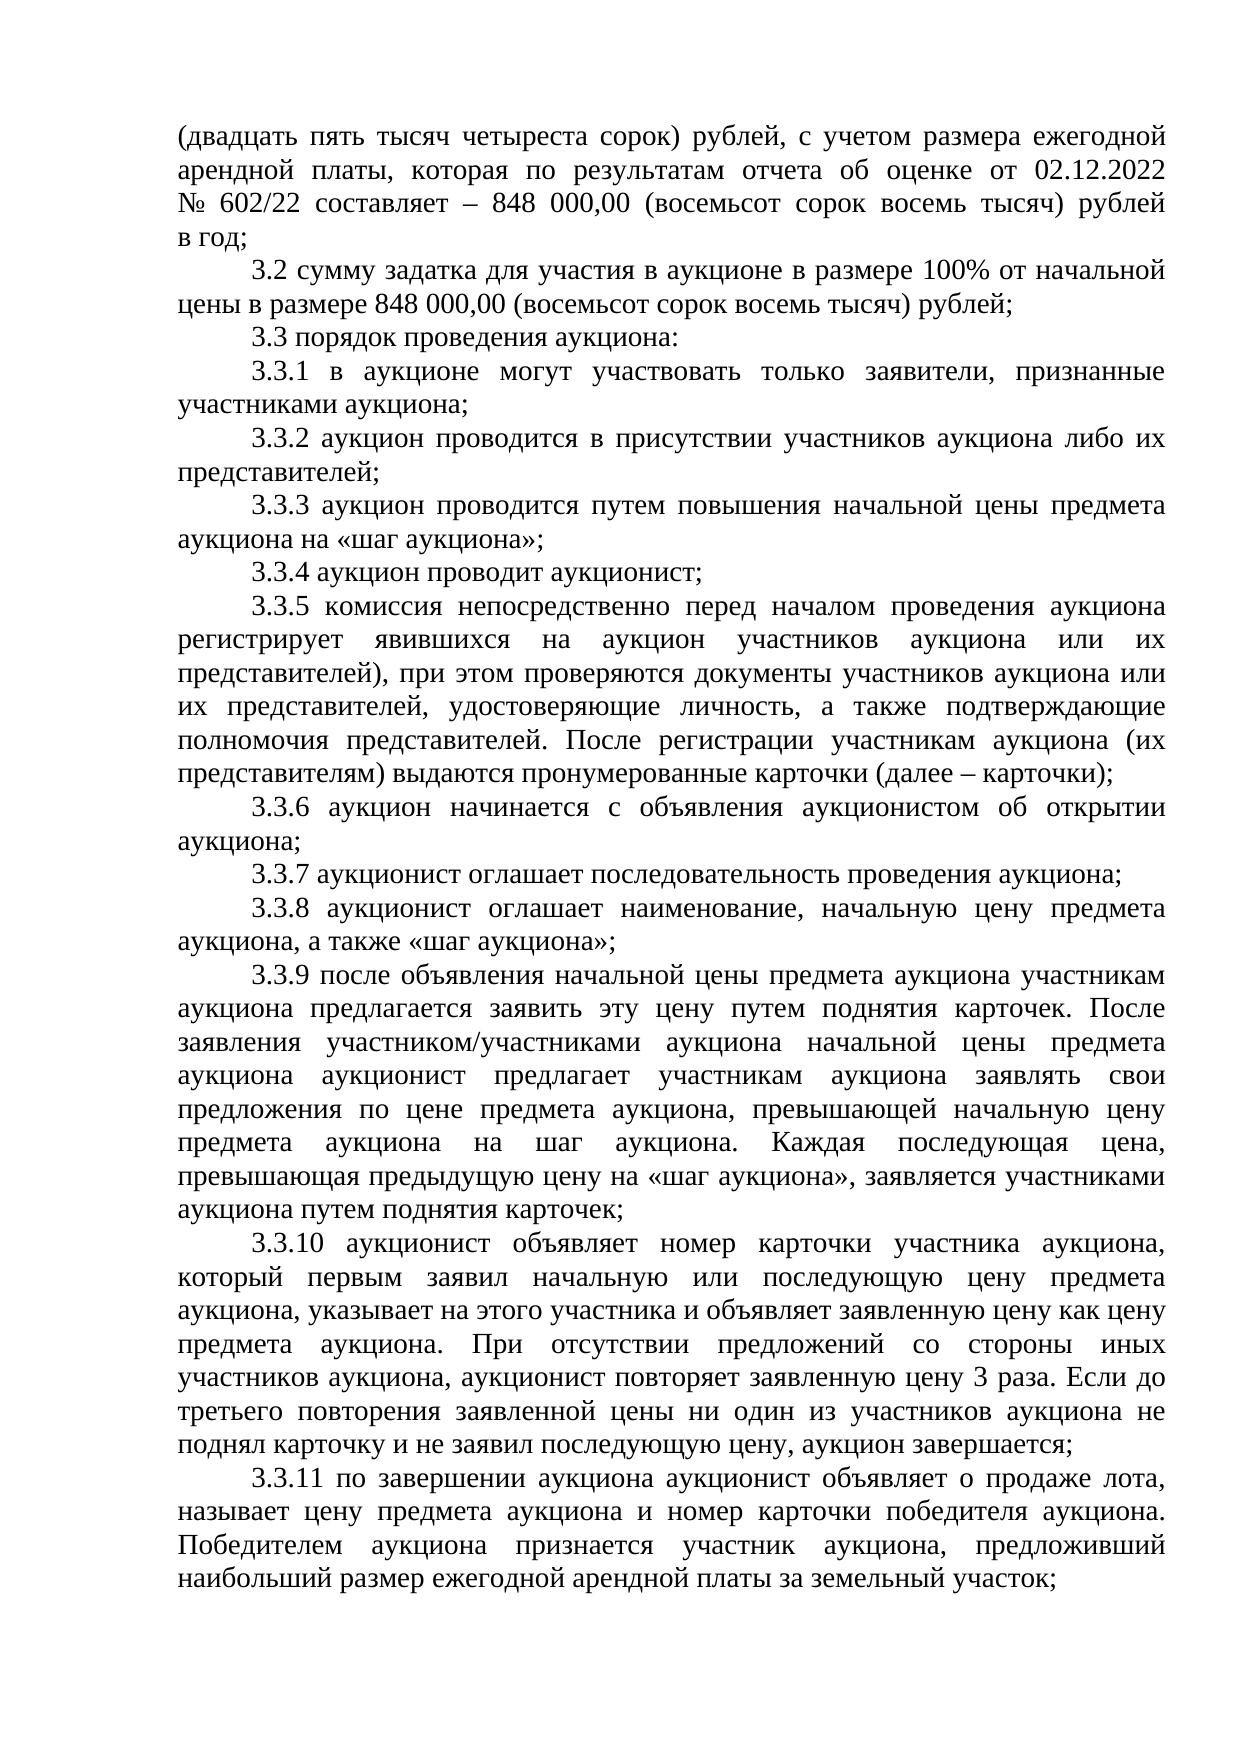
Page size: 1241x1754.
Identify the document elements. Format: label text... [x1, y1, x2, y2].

text 3.3.1 в аукционе могут участвовать только заявители, признанные участниками аукциона; [177, 353, 1167, 420]
text 3.3 порядок проведения аукциона: [177, 319, 1167, 353]
text 3.3.3 аукцион проводится путем повышения начальной цены предмета аукциона на «шаг аукциона»; [177, 487, 1167, 554]
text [177, 118, 1167, 252]
text 3.3.5 комиссия непосредственно перед началом проведения аукциона регистрирует явившихся на аукцион участников аукциона или их представителей), при этом проверяются документы участников аукциона или их представителей, удостоверяющие личность, а также подтверждающие полномочия представителей. После регистрации участникам аукциона (их представителям) выдаются пронумерованные карточки (далее – карточки); [177, 588, 1167, 789]
text 3.3.11 по завершении аукциона аукционист объявляет о продаже лота, называет цену предмета аукциона и номер карточки победителя аукциона. Победителем аукциона признается участник аукциона, предложивший наибольший размер ежегодной арендной платы за земельный участок; [177, 1460, 1167, 1594]
text 3.2 сумму задатка для участия в аукционе в размере 100% от начальной цены в размере 848 000,00 (восемьсот сорок восемь тысяч) рублей; [177, 252, 1167, 319]
text 3.3.4 аукцион проводит аукционист; [177, 554, 1167, 588]
text 3.3.9 после объявления начальной цены предмета аукциона участникам аукциона предлагается заявить эту цену путем поднятия карточек. После заявления участником/участниками аукциона начальной цены предмета аукциона аукционист предлагает участникам аукциона заявлять свои предложения по цене предмета аукциона, превышающей начальную цену предмета аукциона на шаг аукциона. Каждая последующая цена, превышающая предыдущую цену на «шаг аукциона», заявляется участниками аукциона путем поднятия карточек; [177, 957, 1167, 1225]
text 3.3.7 аукционист оглашает последовательность проведения аукциона; [177, 856, 1167, 890]
text 3.3.10 аукционист объявляет номер карточки участника аукциона, который первым заявил начальную или последующую цену предмета аукциона, указывает на этого участника и объявляет заявленную цену как цену предмета аукциона. При отсутствии предложений со стороны иных участников аукциона, аукционист повторяет заявленную цену 3 раза. Если до третьего повторения заявленной цены ни один из участников аукциона не поднял карточку и не заявил последующую цену, аукцион завершается; [177, 1225, 1167, 1460]
text 3.3.6 аукцион начинается с объявления аукционистом об открытии аукциона; [177, 789, 1167, 856]
text 3.3.8 аукционист оглашает наименование, начальную цену предмета аукциона, а также «шаг аукциона»; [177, 890, 1167, 957]
text 3.3.2 аукцион проводится в присутствии участников аукциона либо их представителей; [177, 420, 1167, 487]
